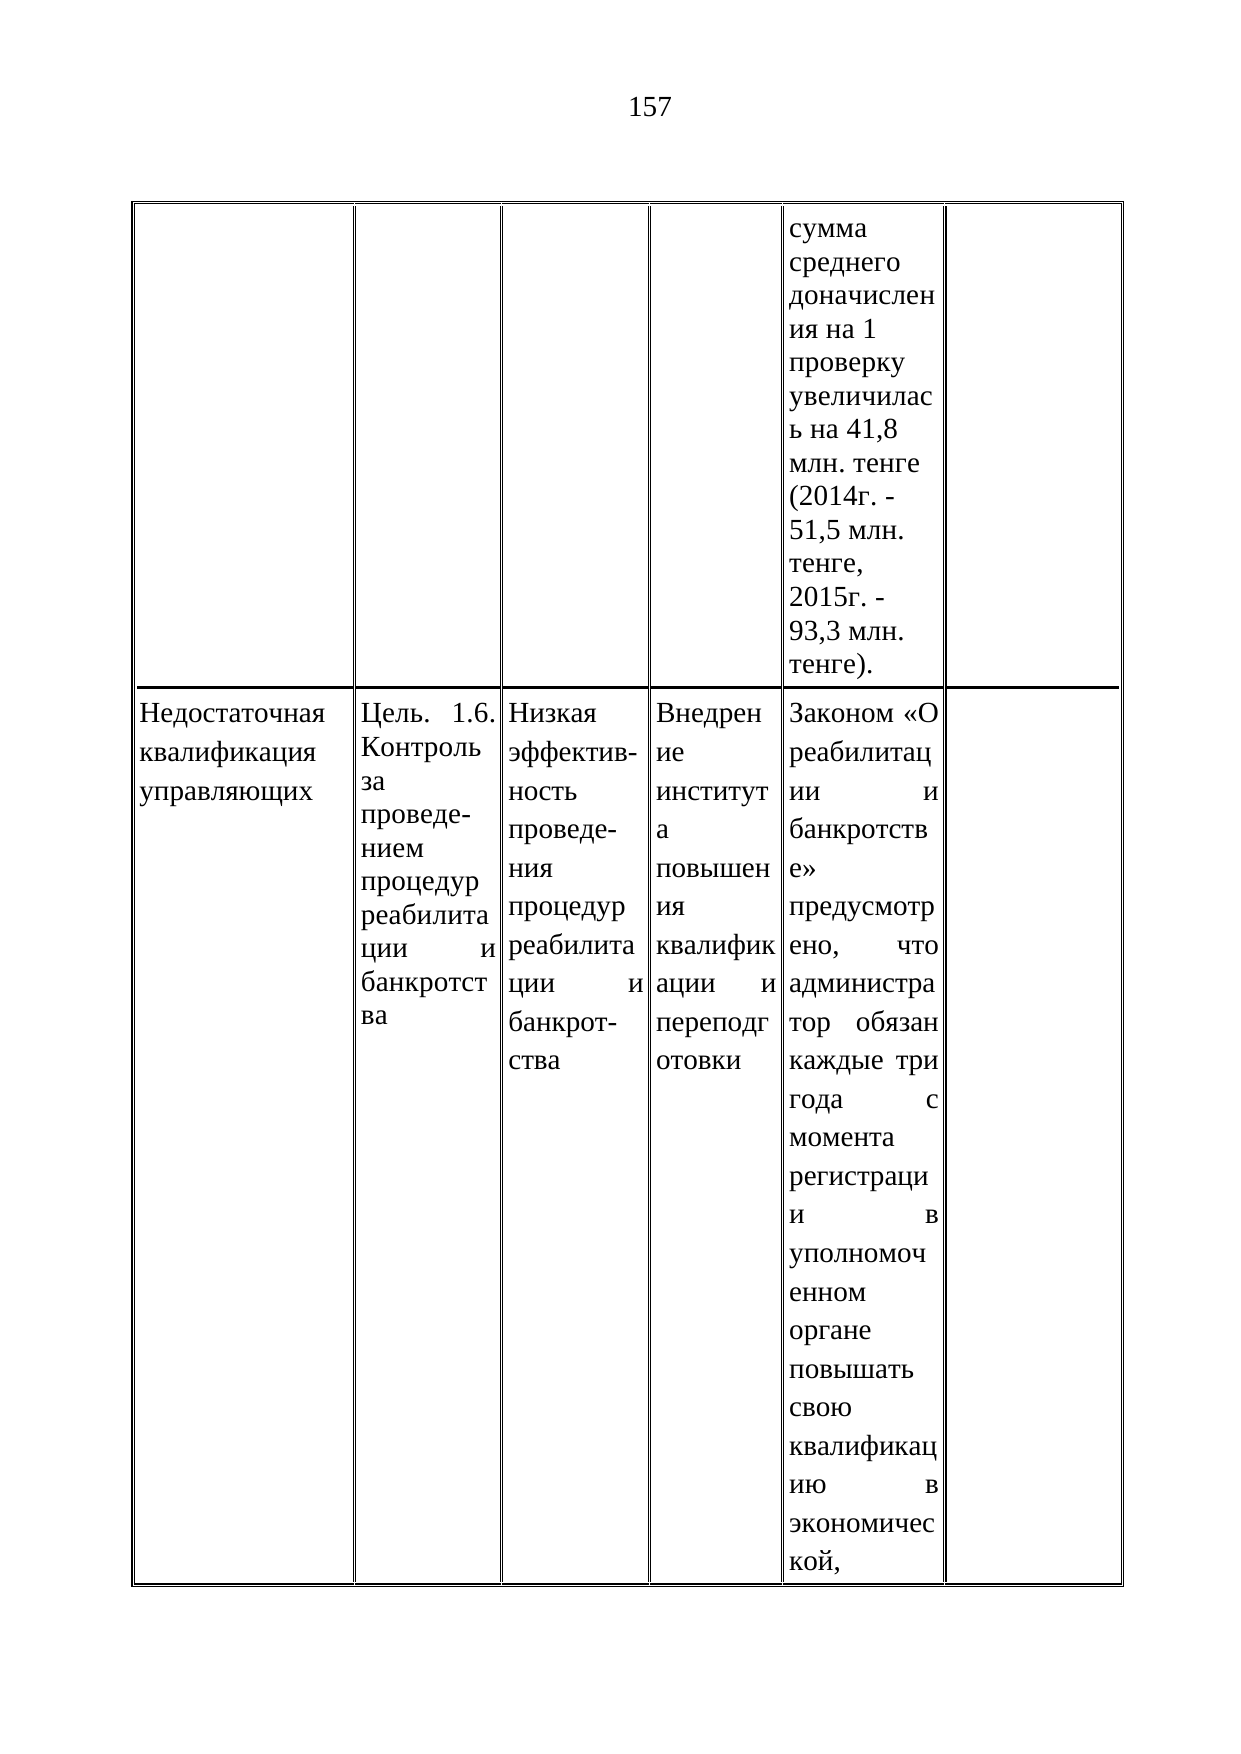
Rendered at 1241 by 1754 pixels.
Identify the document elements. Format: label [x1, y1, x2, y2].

table_cell [650, 204, 783, 686]
table_cell [945, 204, 1121, 686]
table_cell [502, 689, 649, 1583]
table_cell [783, 202, 945, 686]
table_cell [945, 686, 1121, 1583]
table_cell [135, 204, 354, 686]
table_cell [783, 686, 945, 1583]
table_cell [502, 204, 649, 686]
table_cell [135, 686, 354, 1583]
table_cell [650, 689, 783, 1583]
table_cell [354, 202, 502, 686]
table_cell [354, 686, 502, 1583]
